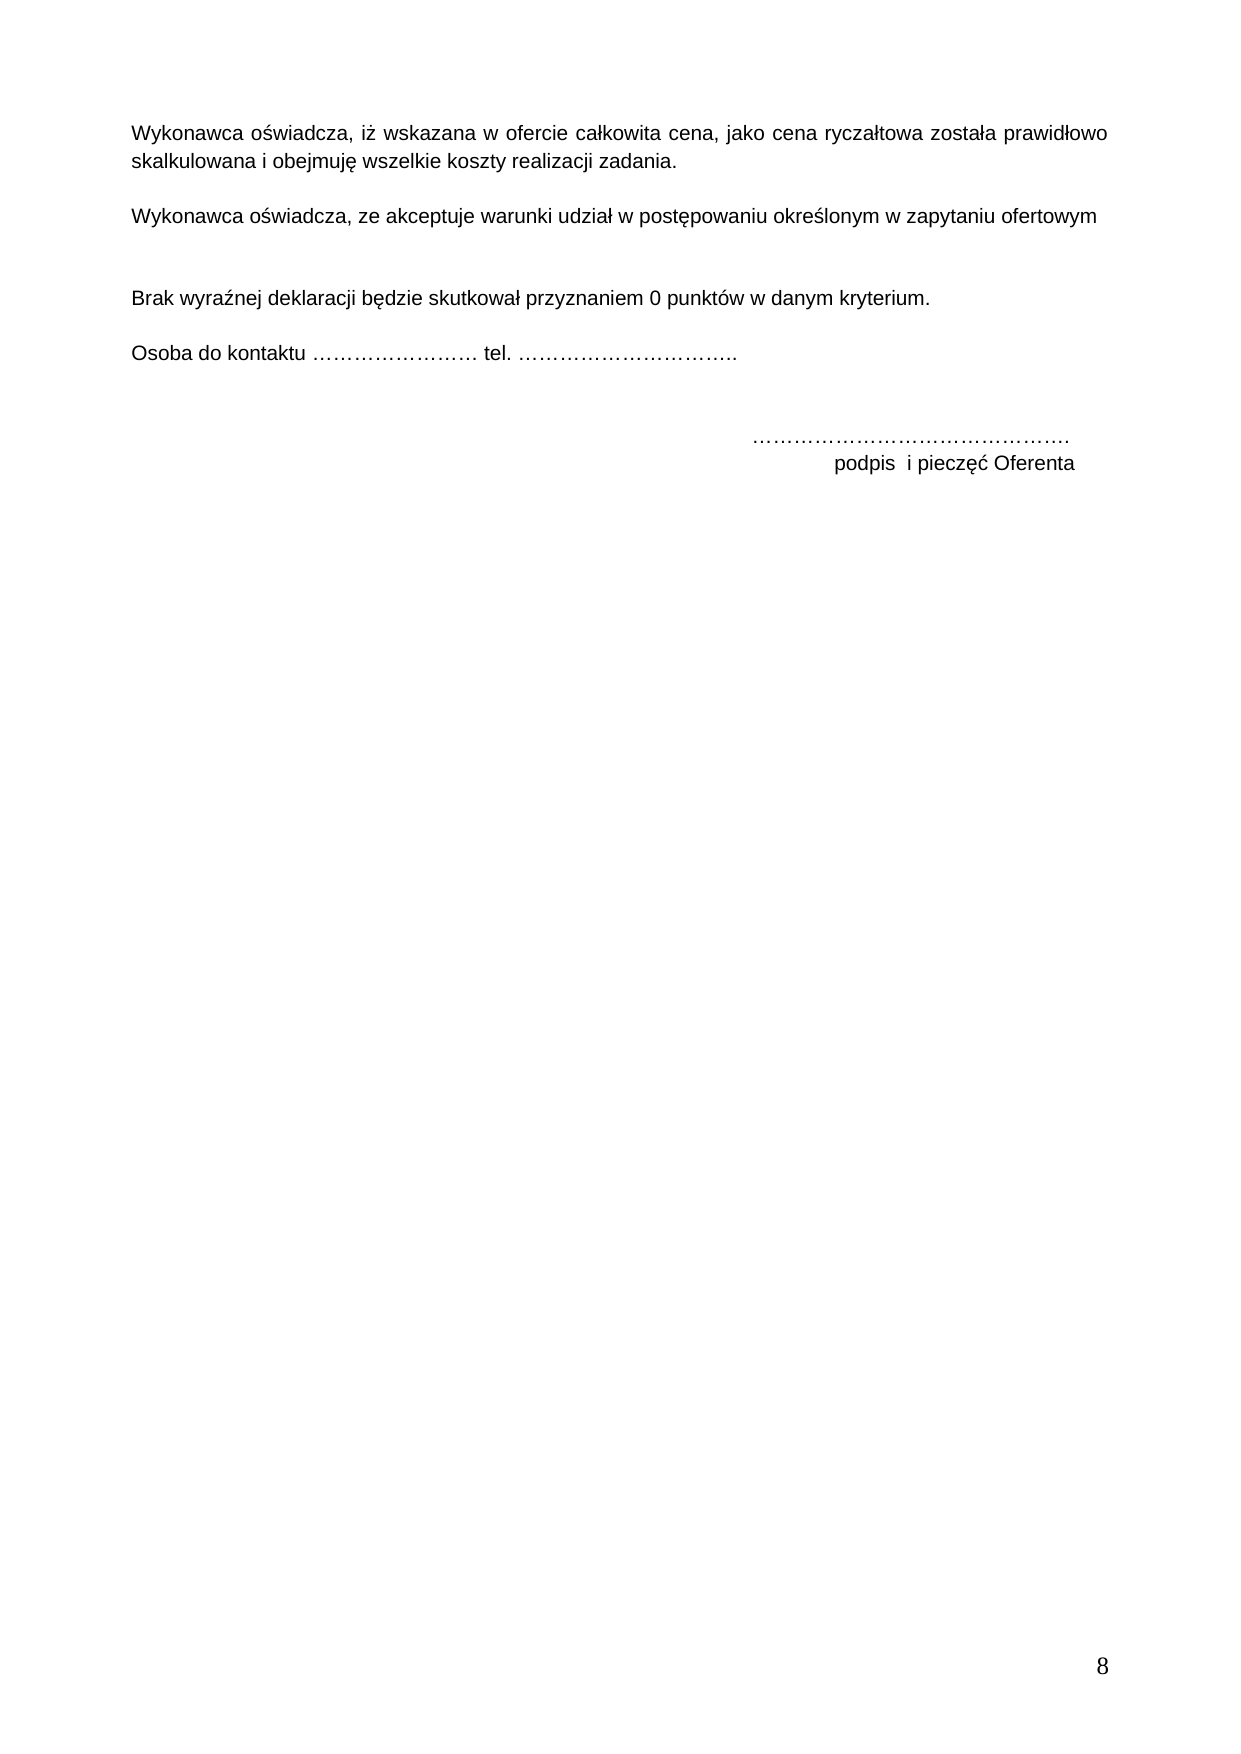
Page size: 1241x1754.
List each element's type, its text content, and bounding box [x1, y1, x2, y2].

list podpis i pieczęć Oferenta [751, 451, 1109, 475]
list Brak wyraźnej deklaracji będzie skutkował przyznaniem 0 punktów w danym kryterium. [131, 286, 1109, 310]
list Wykonawca oświadcza, iż wskazana w ofercie całkowita cena, jako cena ryczałtowa została prawidłowo skalkulowana i obejmuję wszelkie koszty realizacji zadania. [131, 121, 1109, 173]
list ………………………………………. [751, 424, 1109, 448]
list Wykonawca oświadcza, ze akceptuje warunki udział w postępowaniu określonym w zapytaniu ofertowym [131, 204, 1109, 228]
list Osoba do kontaktu …………………… tel. ………………………….. [131, 341, 1109, 365]
